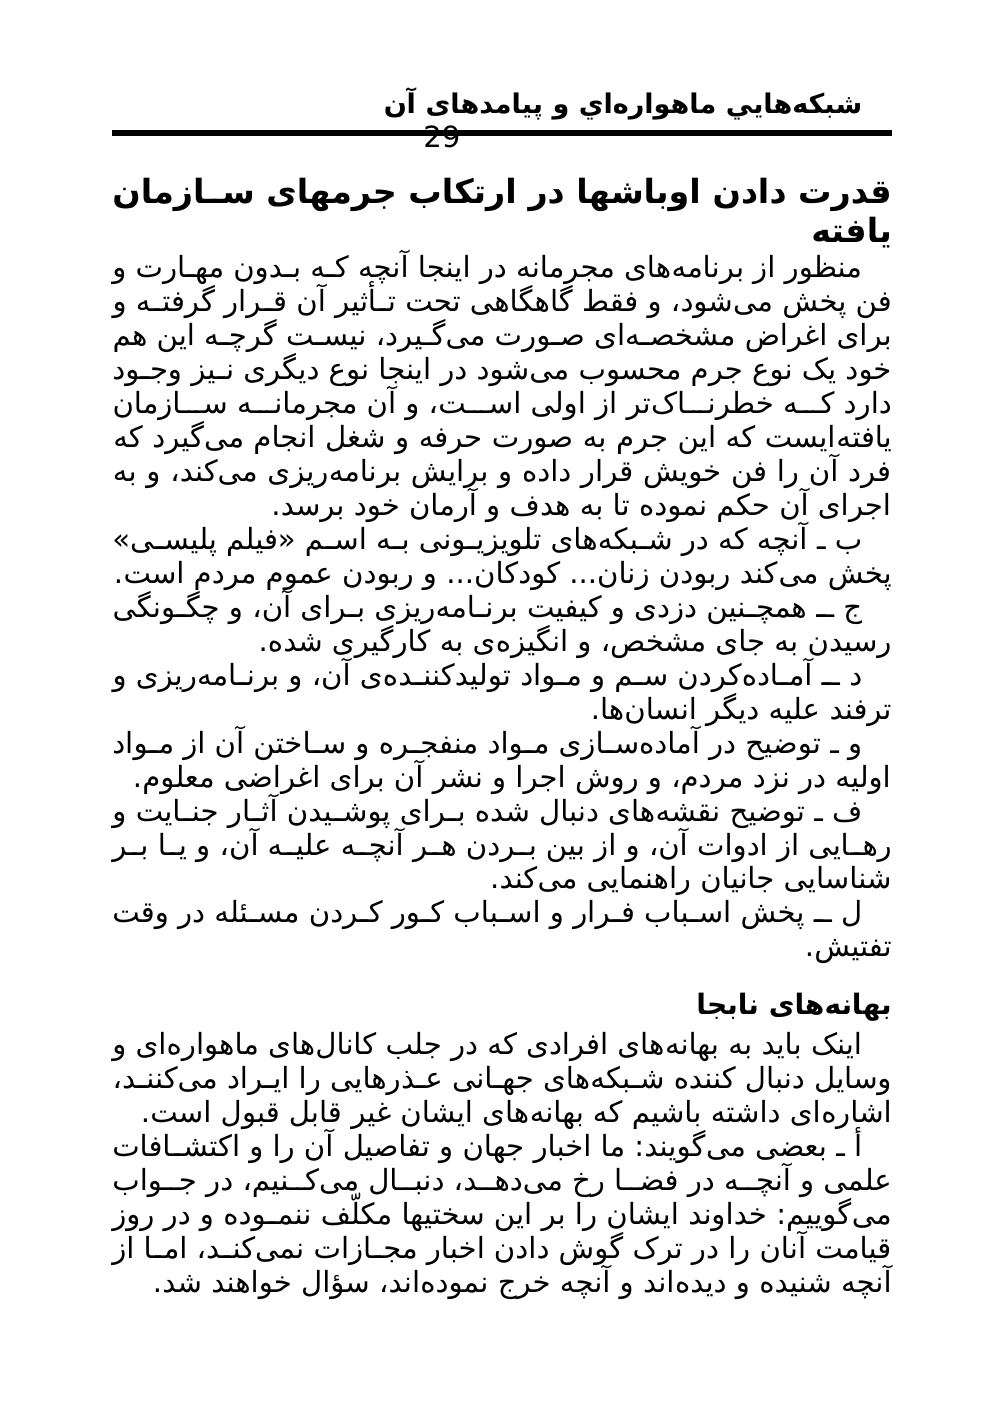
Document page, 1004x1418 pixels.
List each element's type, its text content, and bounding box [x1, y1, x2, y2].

text ف ـ توضیح نقشه‌های دنبال شده برای پوشیدن آثار جنایت و رهایی از ادوات آن، و از بین بردن هر آنچه علیه آن، و یا بر شناسایی جانیان راهنمایی می‌کند. [112, 794, 892, 896]
text بهانه‌های نابجا [112, 989, 892, 1021]
text ل ـ پخش اسباب فرار و اسباب کور کردن مسئله در وقت تفتیش. [112, 896, 892, 964]
text اینک باید به بهانه‌های افرادی که در جلب کانال‌های ماهواره‌ای و وسایل دنبال کننده‌ شبکه‌های جهانی عذرهایی را ایراد می‌کنند، اشاره‌ای داشته باشیم که بهانه‌های ایشان غیر قابل قبول است. [112, 1028, 892, 1129]
text قدرت دادن اوباشها در ارتکاب جرمهای سازمان یافته [112, 173, 892, 251]
text منظور از برنامه‌های مجرمانه در اینجا آنچه که بدون مهارت و فن پخش می‌شود، و فقط گاهگاهی تحت تأثیر آن قرار گرفته و برای اغراض مشخصه‌ای صورت می‌گیرد، نیست گرچه این هم خود یک نوع جرم محسوب می‌شود در اینجا نوع دیگری نیز وجود دارد که خطرناک‌تر از اولی است، و آن مجرمانه سازمان یافته‌ایست که این جرم به صورت حرفه و شغل انجام می‌گیرد که فرد آن را فن خویش قرار داده و برایش برنامه‌ریزی می‌کند، و به اجرای آن حکم نموده تا به هدف و آرمان خود برسد. [112, 251, 892, 522]
text و ـ توضیح در آماده‌سازی مواد منفجره و ساختن آن از مواد اولیه در نزد مردم، و روش اجرا و نشر آن برای اغراضی معلوم. [112, 726, 892, 794]
text أ ـ بعضی می‌گویند: ما اخبار جهان و تفاصیل آن را و اکتشافات علمی و آنچه در فضا رخ می‌دهد، دنبال می‌کنیم، در جواب می‌گوییم: خداوند ایشان را بر این سختیها مکلّف ننموده و در روز قیامت آنان را در ترک گوش دادن اخبار مجازات نمی‌کند، اما از آنچه شنیده و دیده‌اند و آنچه خرج نموده‌اند، سؤال خواهند شد. [112, 1129, 892, 1299]
text د ـ آماده‌کردن سم و مواد تولیدکننده‌ی آن، و برنامه‌ریزی و ترفند علیه دیگر انسان‌ها. [112, 658, 892, 726]
text ب ـ آنچه که در شبکه‌های تلویزیونی به اسم «فیلم پلیسی» پخش می‌کند ربودن زنان... کودکان... و ربودن عموم مردم است. [112, 522, 892, 590]
text ج ـ همچنین دزدی و کیفیت برنامه‌ریزی برای آن، و چگونگی رسیدن به جای مشخص، و انگیزه‌ی به کارگیری شده. [112, 590, 892, 658]
